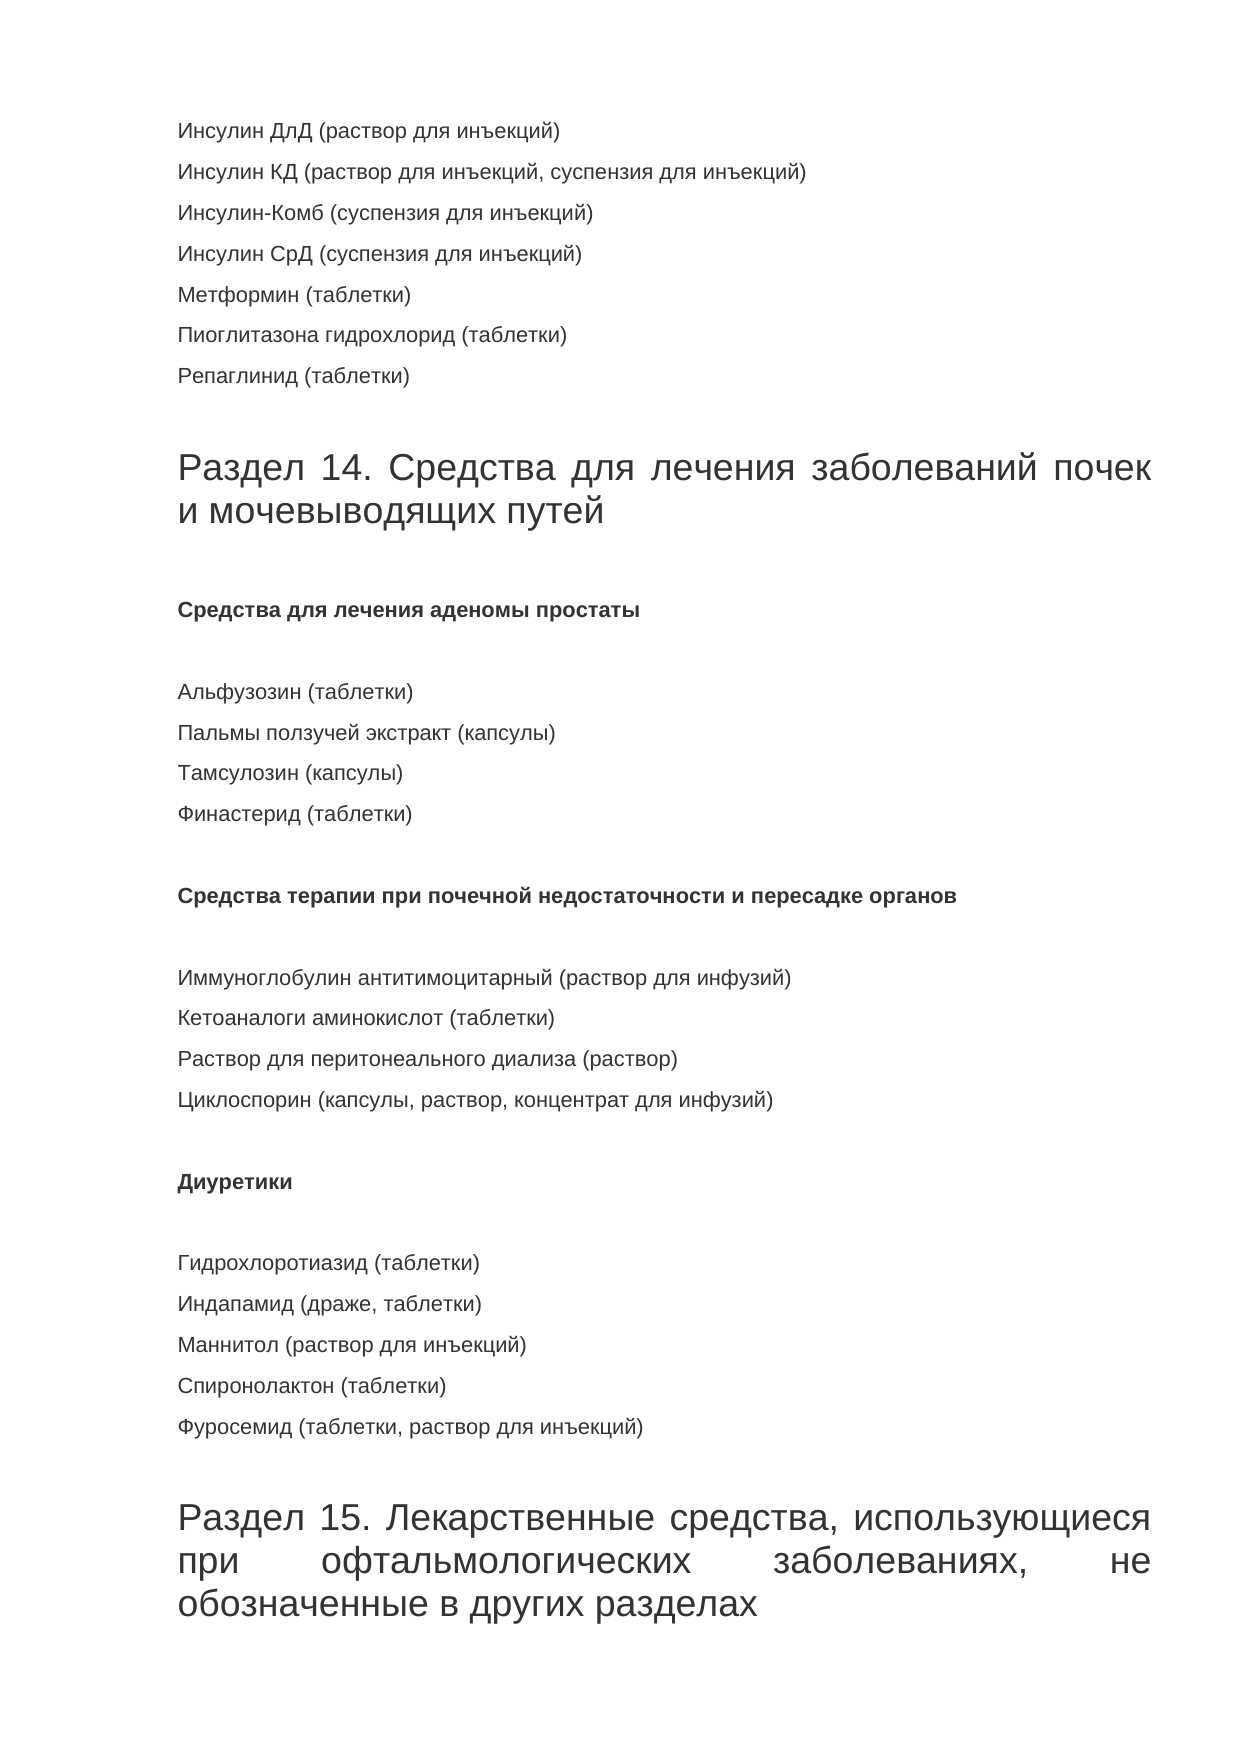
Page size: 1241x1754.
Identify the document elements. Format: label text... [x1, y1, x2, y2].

text Финастерид (таблетки) [177, 801, 1152, 826]
text Пиоглитазона гидрохлорид (таблетки) [177, 322, 1152, 347]
text Спиронолактон (таблетки) [177, 1373, 1152, 1398]
text Маннитол (раствор для инъекций) [177, 1332, 1152, 1357]
text Иммуноглобулин антитимоцитарный (раствор для инфузий) [177, 964, 1152, 989]
text Циклоспорин (капсулы, раствор, концентрат для инфузий) [177, 1087, 1152, 1112]
text Пальмы ползучей экстракт (капсулы) [177, 719, 1152, 744]
text Инсулин СрД (суспензия для инъекций) [177, 241, 1152, 266]
text Индапамид (драже, таблетки) [177, 1291, 1152, 1316]
text Диуретики [177, 1168, 1152, 1194]
text Тамсулозин (капсулы) [177, 760, 1152, 785]
text Репаглинид (таблетки) [177, 363, 1152, 388]
text Инсулин ДлД (раствор для инъекций) [177, 118, 1152, 143]
text Средства терапии при почечной недостаточности и пересадке органов [177, 883, 1152, 908]
text Инсулин КД (раствор для инъекций, суспензия для инъекций) [177, 159, 1152, 184]
text Альфузозин (таблетки) [177, 678, 1152, 704]
text Средства для лечения аденомы простаты [177, 597, 1152, 622]
text Инсулин-Комб (суспензия для инъекций) [177, 200, 1152, 225]
text Кетоаналоги аминокислот (таблетки) [177, 1005, 1152, 1030]
text Раздел 15. Лекарственные средства, использующиеся при офтальмологических заболеваниях, не обозначенные в других разделах [177, 1495, 1152, 1624]
text Гидрохлоротиазид (таблетки) [177, 1250, 1152, 1275]
text Фуросемид (таблетки, раствор для инъекций) [177, 1413, 1152, 1439]
text Раздел 14. Средства для лечения заболеваний почек и мочевыводящих путей [177, 445, 1152, 531]
text Раствор для перитонеального диализа (раствор) [177, 1046, 1152, 1071]
text Метформин (таблетки) [177, 281, 1152, 307]
